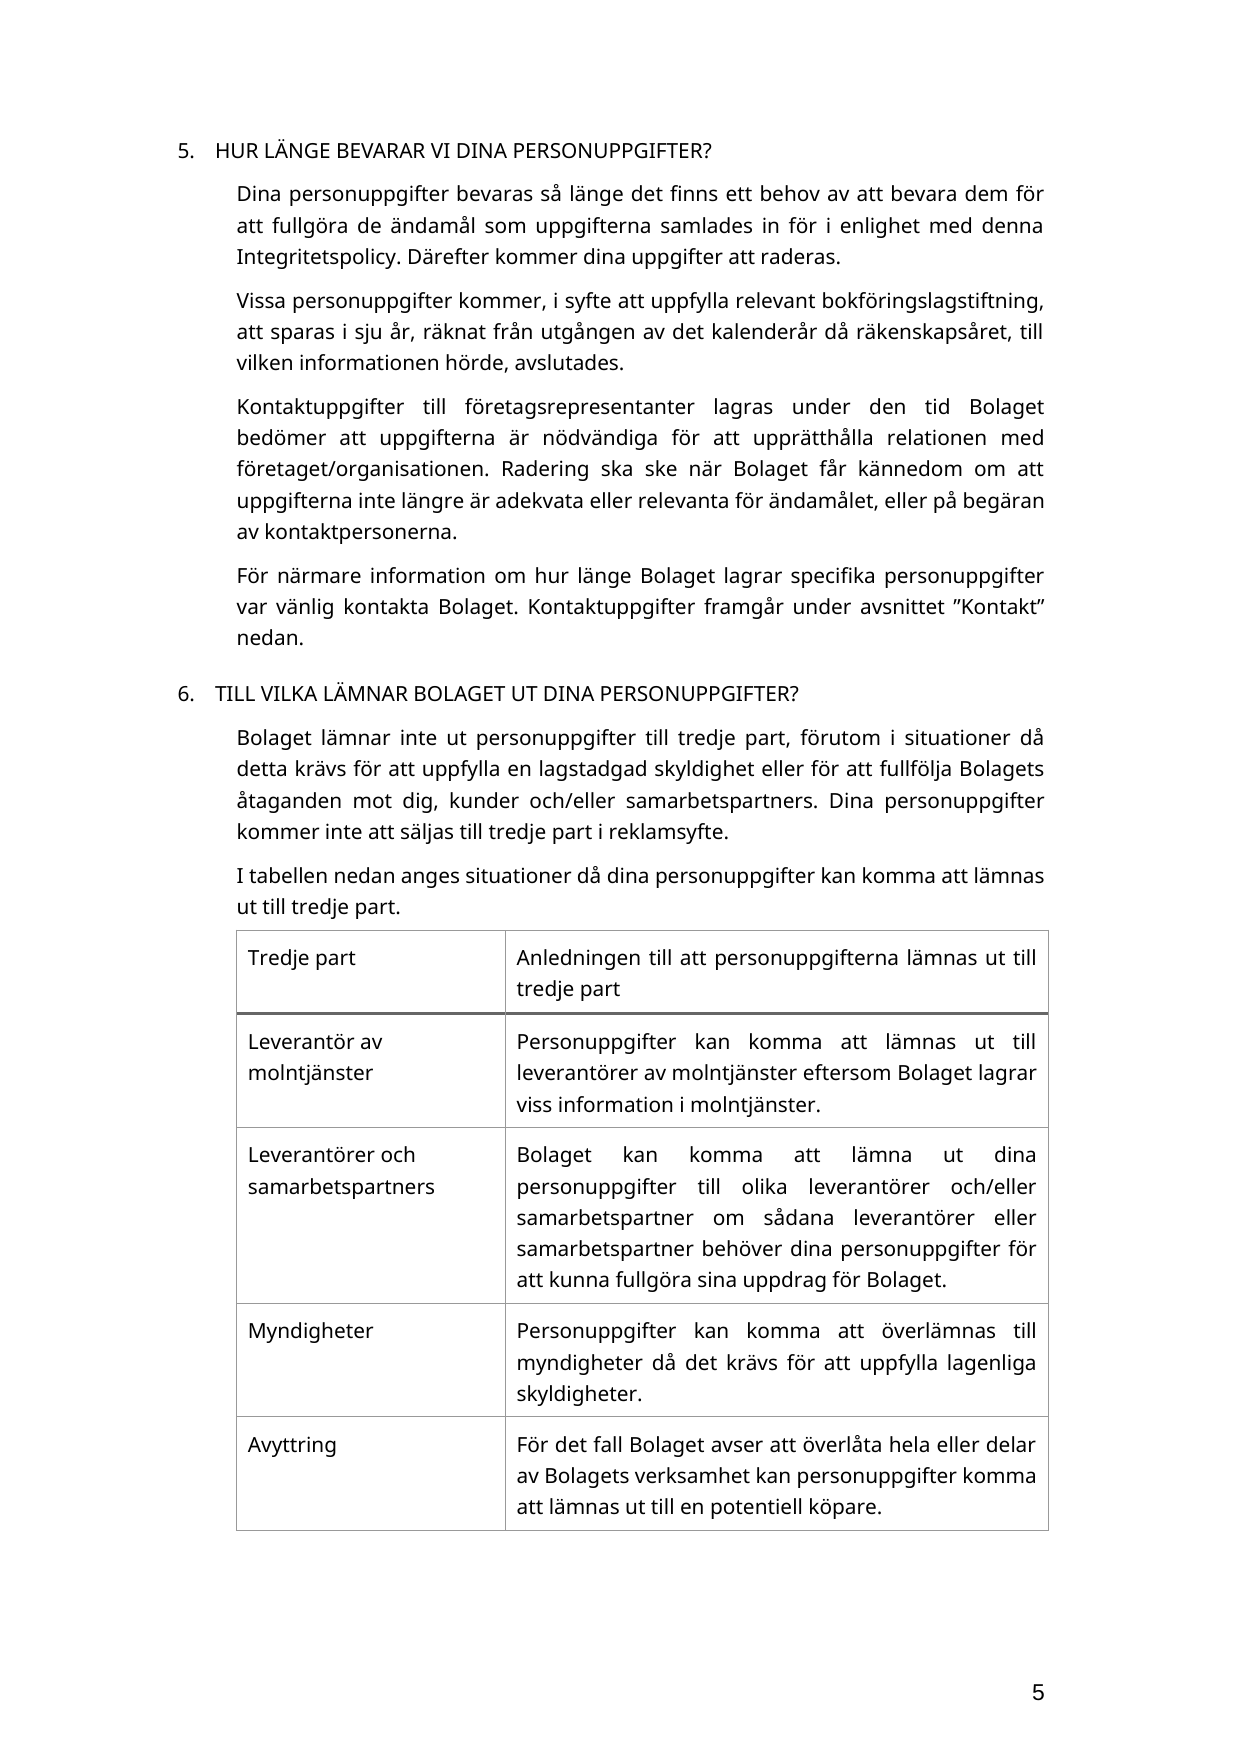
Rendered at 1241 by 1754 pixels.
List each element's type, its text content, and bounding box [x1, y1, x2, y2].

table_cell Personuppgifter kan komma att överlämnas till myndigheter då det krävs för att uppfylla lagenliga skyldigheter. [506, 1304, 1048, 1416]
subtitle HUR LÄNGE BEVARAR VI dina personUPPGIFTER? [177, 136, 1045, 164]
table_header Anledningen till att personuppgifterna lämnas ut till tredje part [506, 931, 1048, 1012]
text Dina personuppgifter bevaras så länge det finns ett behov av att bevara dem för att fullgöra de ändamål som uppgifterna samlades in för i enlighet med denna Integritetspolicy. Därefter kommer dina uppgifter att raderas. [236, 179, 1045, 271]
table_cell Bolaget kan komma att lämna ut dina personuppgifter till olika leverantörer och/eller samarbetspartner om sådana leverantörer eller samarbetspartner behöver dina personuppgifter för att kunna fullgöra sina uppdrag för Bolaget. [506, 1128, 1048, 1303]
text I tabellen nedan anges situationer då dina personuppgifter kan komma att lämnas ut till tredje part. [236, 861, 1045, 921]
text Bolaget lämnar inte ut personuppgifter till tredje part, förutom i situationer då detta krävs för att uppfylla en lagstadgad skyldighet eller för att fullfölja Bolagets åtaganden mot dig, kunder och/eller samarbetspartners. Dina personuppgifter kommer inte att säljas till tredje part i reklamsyfte. [236, 723, 1045, 846]
text För närmare information om hur länge Bolaget lagrar specifika personuppgifter var vänlig kontakta Bolaget. Kontaktuppgifter framgår under avsnittet ”Kontakt” nedan. [236, 561, 1045, 652]
text Kontaktuppgifter till företagsrepresentanter lagras under den tid Bolaget bedömer att uppgifterna är nödvändiga för att upprätthålla relationen med företaget/organisationen. Radering ska ske när Bolaget får kännedom om att uppgifterna inte längre är adekvata eller relevanta för ändamålet, eller på begäran av kontaktpersonerna. [236, 392, 1045, 546]
table_cell Personuppgifter kan komma att lämnas ut till leverantörer av molntjänster eftersom Bolaget lagrar viss information i molntjänster. [506, 1015, 1048, 1127]
table_cell Myndigheter [237, 1304, 505, 1416]
table_cell Leverantörer och samarbetspartners [237, 1128, 505, 1303]
text Vissa personuppgifter kommer, i syfte att uppfylla relevant bokföringslagstiftning, att sparas i sju år, räknat från utgången av det kalenderår då räkenskapsåret, till vilken informationen hörde, avslutades. [236, 286, 1045, 377]
table_header Tredje part [237, 931, 505, 1012]
subtitle Till vilka lämnar Bolaget ut dina personuppgifter? [177, 679, 1045, 708]
table_cell Avyttring [237, 1417, 505, 1529]
table_cell Leverantör av molntjänster [237, 1015, 505, 1127]
table_cell För det fall Bolaget avser att överlåta hela eller delar av Bolagets verksamhet kan personuppgifter komma att lämnas ut till en potentiell köpare. [506, 1417, 1048, 1529]
